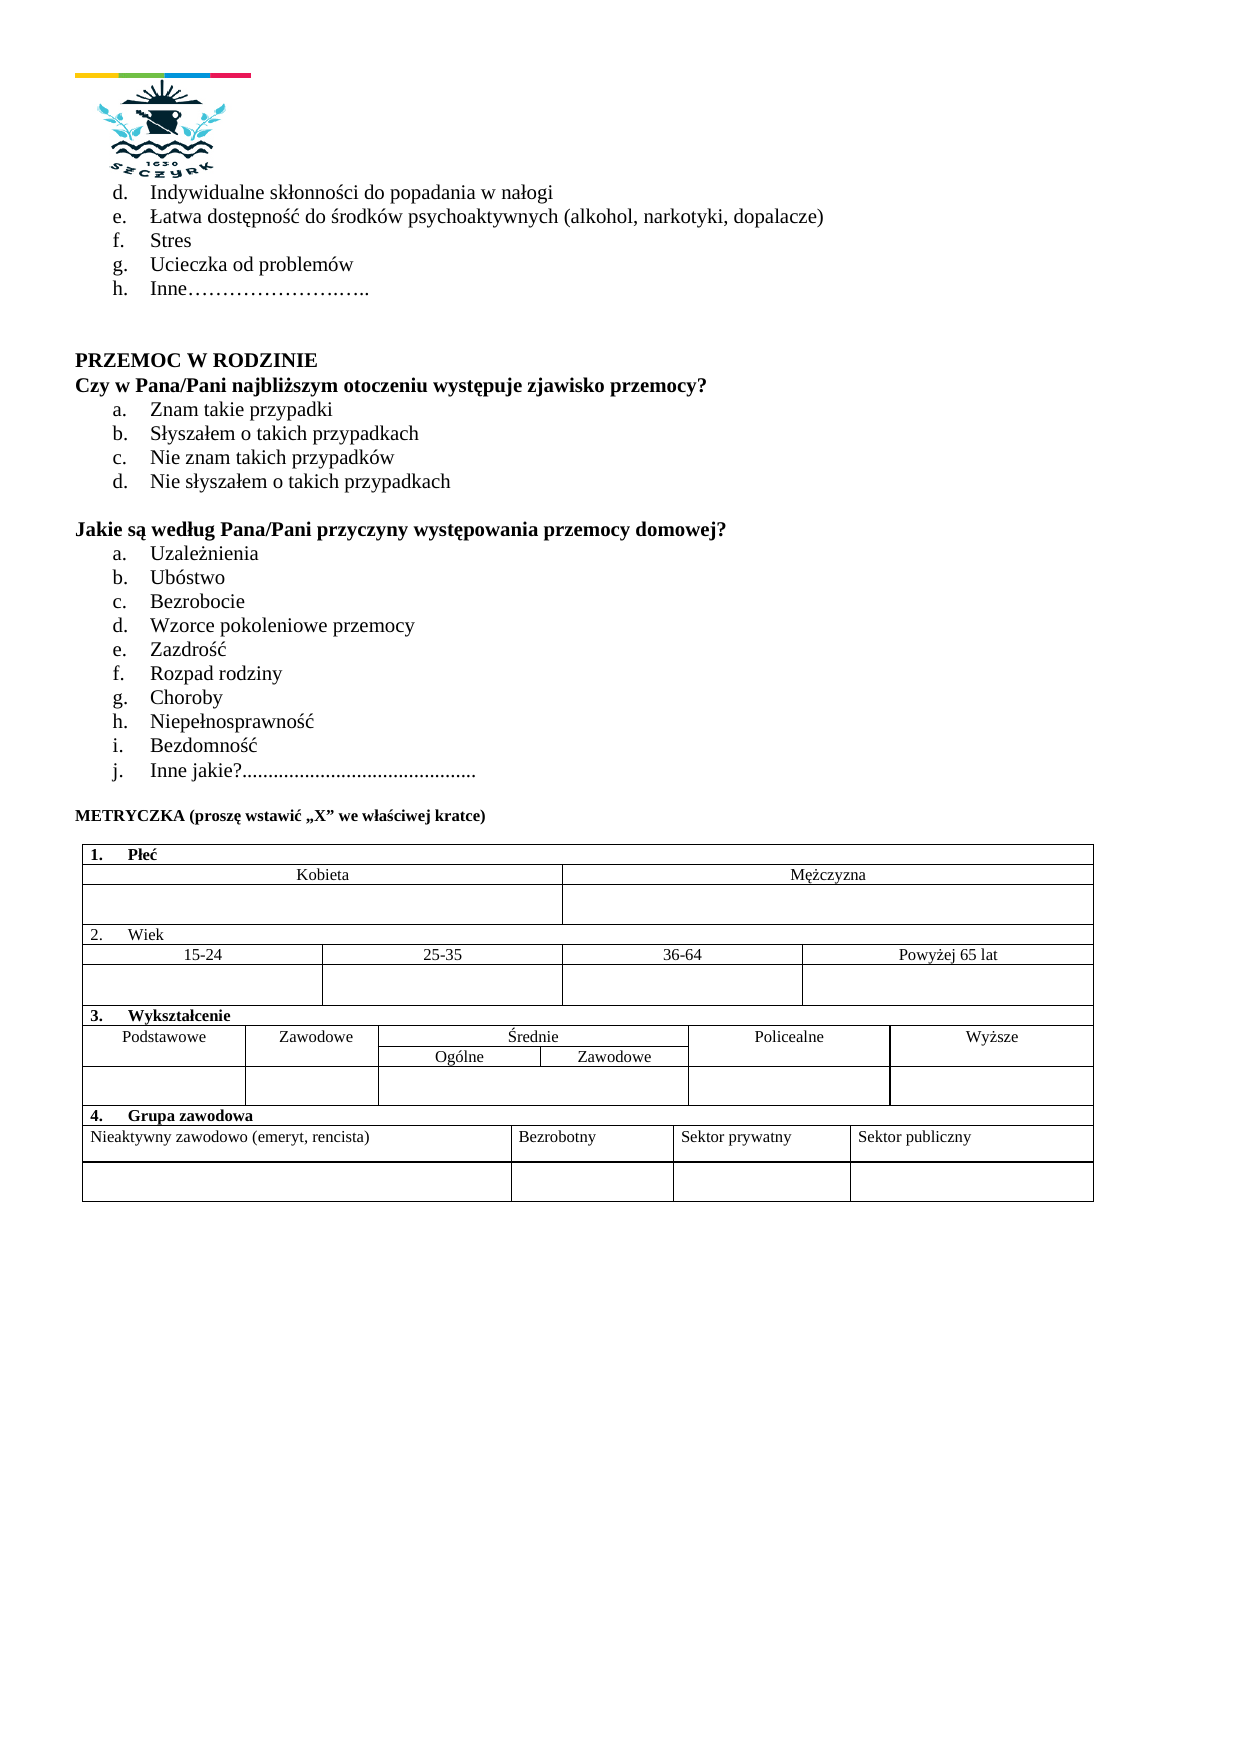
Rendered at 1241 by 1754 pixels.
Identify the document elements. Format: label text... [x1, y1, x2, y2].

table_cell Wykształcenie [83, 1006, 1093, 1025]
text PRZEMOC W RODZINIE [75, 348, 1165, 372]
table_cell 25-35 [323, 945, 562, 964]
table_cell Policealne [689, 1026, 889, 1066]
table_cell Bezrobotny [512, 1126, 673, 1161]
table_cell [689, 1067, 889, 1105]
table_cell [83, 965, 322, 1005]
table_cell [891, 1067, 1093, 1105]
list Nie znam takich przypadków [112, 445, 1165, 469]
table_cell [323, 965, 562, 1005]
list Stres [112, 228, 1165, 252]
list Uzależnienia [112, 541, 1165, 565]
table_cell Sektor prywatny [674, 1126, 850, 1161]
table_cell [379, 1067, 688, 1105]
list Inne………………….….. [112, 276, 1165, 300]
table_cell Zawodowe [246, 1026, 378, 1066]
table_cell [674, 1163, 850, 1201]
table_cell 36-64 [563, 945, 802, 964]
picture [75, 73, 251, 180]
table_cell Podstawowe [83, 1026, 245, 1066]
list Ucieczka od problemów [112, 252, 1165, 276]
table_header Płeć [83, 845, 1093, 864]
table_cell [803, 965, 1093, 1005]
table_cell Kobieta [83, 865, 562, 884]
list Nie słyszałem o takich przypadkach [112, 469, 1165, 493]
list Rozpad rodziny [112, 661, 1165, 685]
table_cell [83, 1067, 245, 1105]
list Słyszałem o takich przypadkach [112, 421, 1165, 445]
list Zazdrość [112, 637, 1165, 661]
table_cell [246, 1067, 378, 1105]
table_cell [83, 885, 562, 924]
table_cell Zawodowe [541, 1047, 688, 1066]
table_cell [83, 1163, 511, 1201]
text METRYCZKA (proszę wstawić „X” we właściwej kratce) [75, 806, 1165, 825]
table_cell Powyżej 65 lat [803, 945, 1093, 964]
list Ubóstwo [112, 565, 1165, 589]
table_cell [851, 1163, 1093, 1201]
table_cell Mężczyzna [563, 865, 1093, 884]
table_cell [512, 1163, 673, 1201]
list Choroby [112, 685, 1165, 709]
list Indywidualne skłonności do popadania w nałogi [112, 180, 1165, 204]
list Łatwa dostępność do środków psychoaktywnych (alkohol, narkotyki, dopalacze) [112, 204, 1165, 228]
list Inne jakie?............................................. [112, 757, 1165, 782]
list Bezdomność [112, 733, 1165, 757]
list Znam takie przypadki [112, 397, 1165, 421]
table_cell Wiek [83, 925, 1093, 944]
table_cell 15-24 [83, 945, 322, 964]
table_cell [563, 885, 1093, 924]
list Wzorce pokoleniowe przemocy [112, 613, 1165, 637]
table_cell Sektor publiczny [851, 1126, 1093, 1161]
table_cell [563, 965, 802, 1005]
table_cell Ogólne [379, 1047, 540, 1066]
text Jakie są według Pana/Pani przyczyny występowania przemocy domowej? [75, 517, 1165, 541]
table_cell Nieaktywny zawodowo (emeryt, rencista) [83, 1126, 511, 1161]
list Niepełnosprawność [112, 709, 1165, 733]
table_cell Średnie [379, 1026, 688, 1046]
text Czy w Pana/Pani najbliższym otoczeniu występuje zjawisko przemocy? [75, 372, 1165, 397]
table_cell Grupa zawodowa [83, 1106, 1093, 1125]
list Bezrobocie [112, 589, 1165, 613]
table_cell Wyższe [891, 1026, 1093, 1066]
